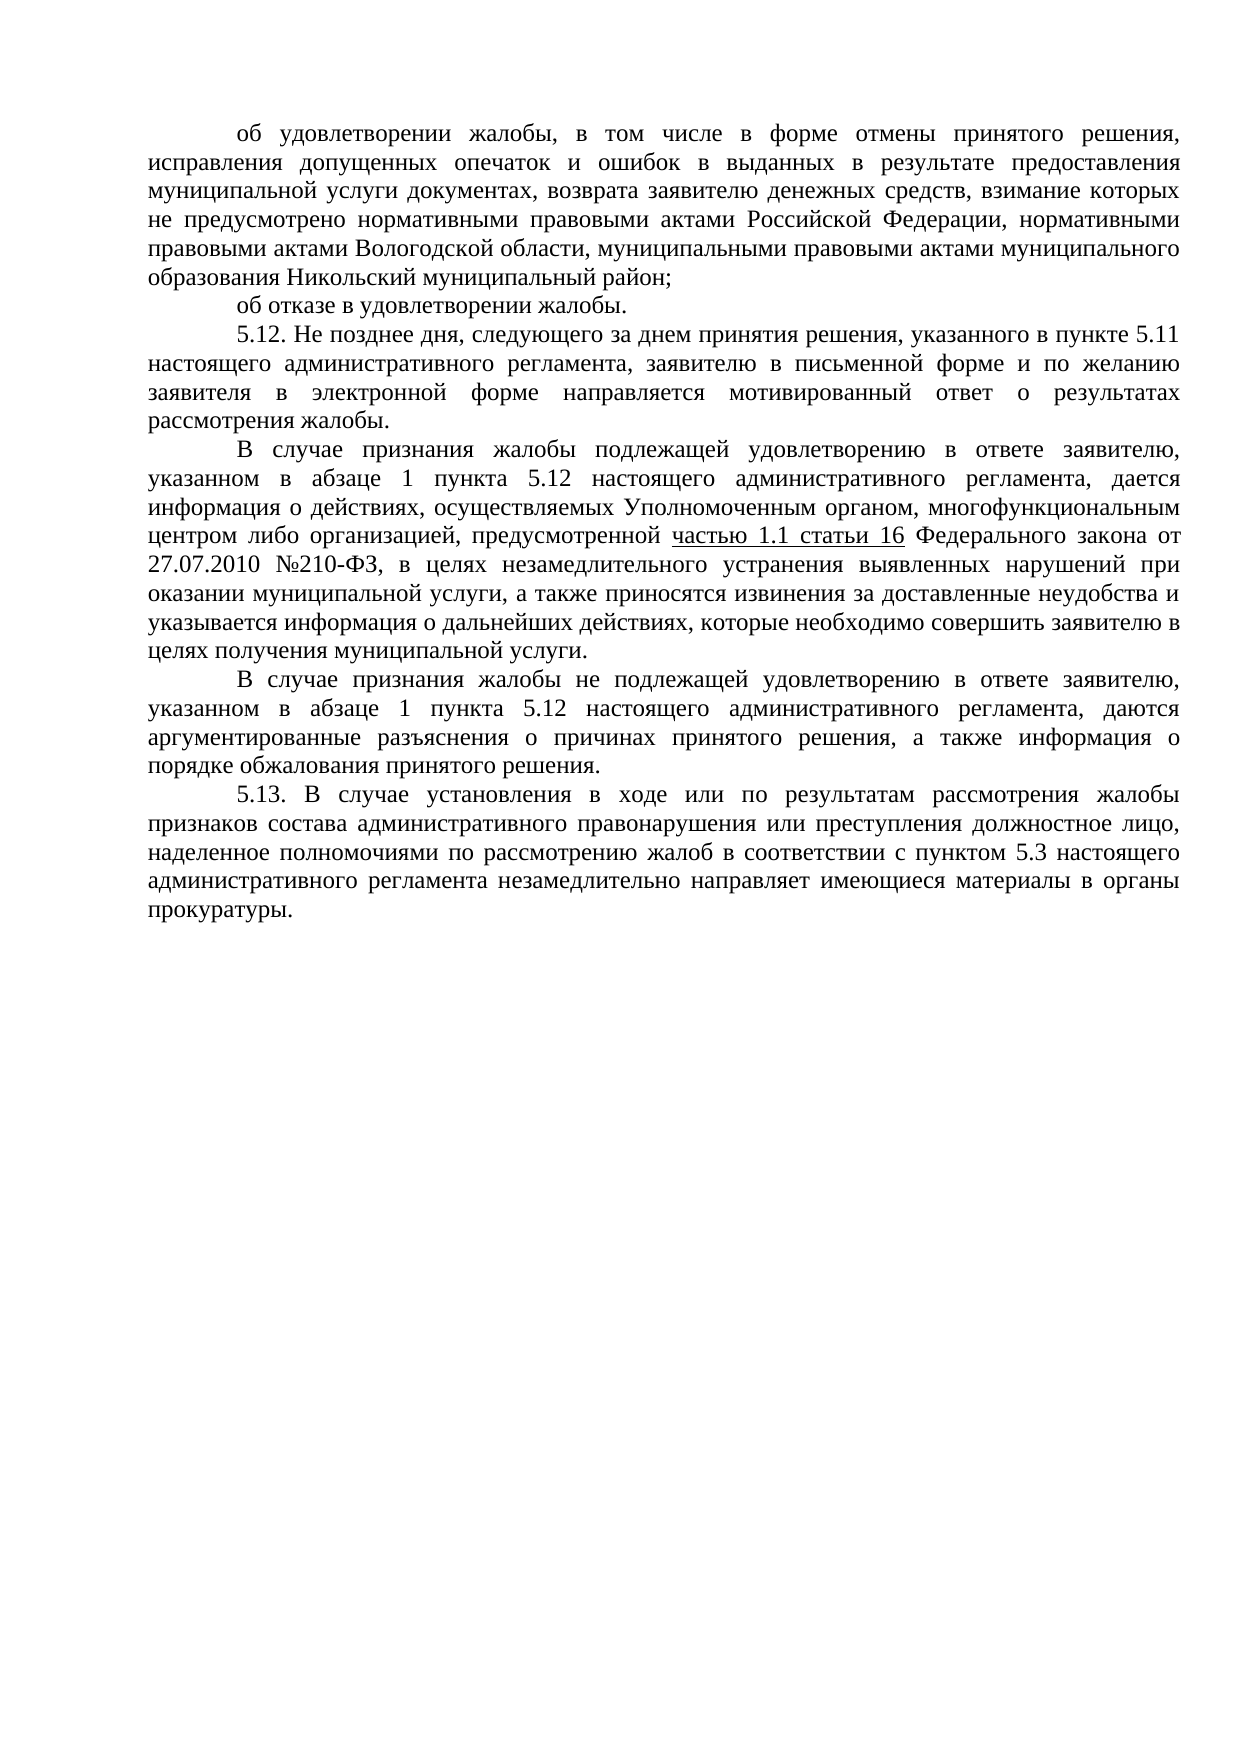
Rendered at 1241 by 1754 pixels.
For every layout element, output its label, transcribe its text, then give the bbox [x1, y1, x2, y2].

text об отказе в удовлетворении жалобы. [148, 291, 1181, 319]
text В случае признания жалобы подлежащей удовлетворению в ответе заявителю, указанном в абзаце 1 пункта 5.12 настоящего административного регламента, дается информация о действиях, осуществляемых Уполномоченным органом, многофункциональным центром либо организацией, предусмотренной частью 1.1 статьи 16 Федерального закона от 27.07.2010 №210-ФЗ, в целях незамедлительного устранения выявленных нарушений при оказании муниципальной услуги, а также приносятся извинения за доставленные неудобства и указывается информация о дальнейших действиях, которые необходимо совершить заявителю в целях получения муниципальной услуги. [148, 434, 1181, 664]
text В случае признания жалобы не подлежащей удовлетворению в ответе заявителю, указанном в абзаце 1 пункта 5.12 настоящего административного регламента, даются аргументированные разъяснения о причинах принятого решения, а также информация о порядке обжалования принятого решения. [148, 664, 1181, 779]
text об удовлетворении жалобы, в том числе в форме отмены принятого решения, исправления допущенных опечаток и ошибок в выданных в результате предоставления муниципальной услуги документах, возврата заявителю денежных средств, взимание которых не предусмотрено нормативными правовыми актами Российской Федерации, нормативными правовыми актами Вологодской области, муниципальными правовыми актами муниципального образования Никольский муниципальный район; [148, 118, 1181, 291]
text 5.13. В случае установления в ходе или по результатам рассмотрения жалобы признаков состава административного правонарушения или преступления должностное лицо, наделенное полномочиями по рассмотрению жалоб в соответствии с пунктом 5.3 настоящего административного регламента незамедлительно направляет имеющиеся материалы в органы прокуратуры. [148, 779, 1181, 923]
text 5.12. Не позднее дня, следующего за днем принятия решения, указанного в пункте 5.11 настоящего административного регламента, заявителю в письменной форме и по желанию заявителя в электронной форме направляется мотивированный ответ о результатах рассмотрения жалобы. [148, 319, 1181, 434]
